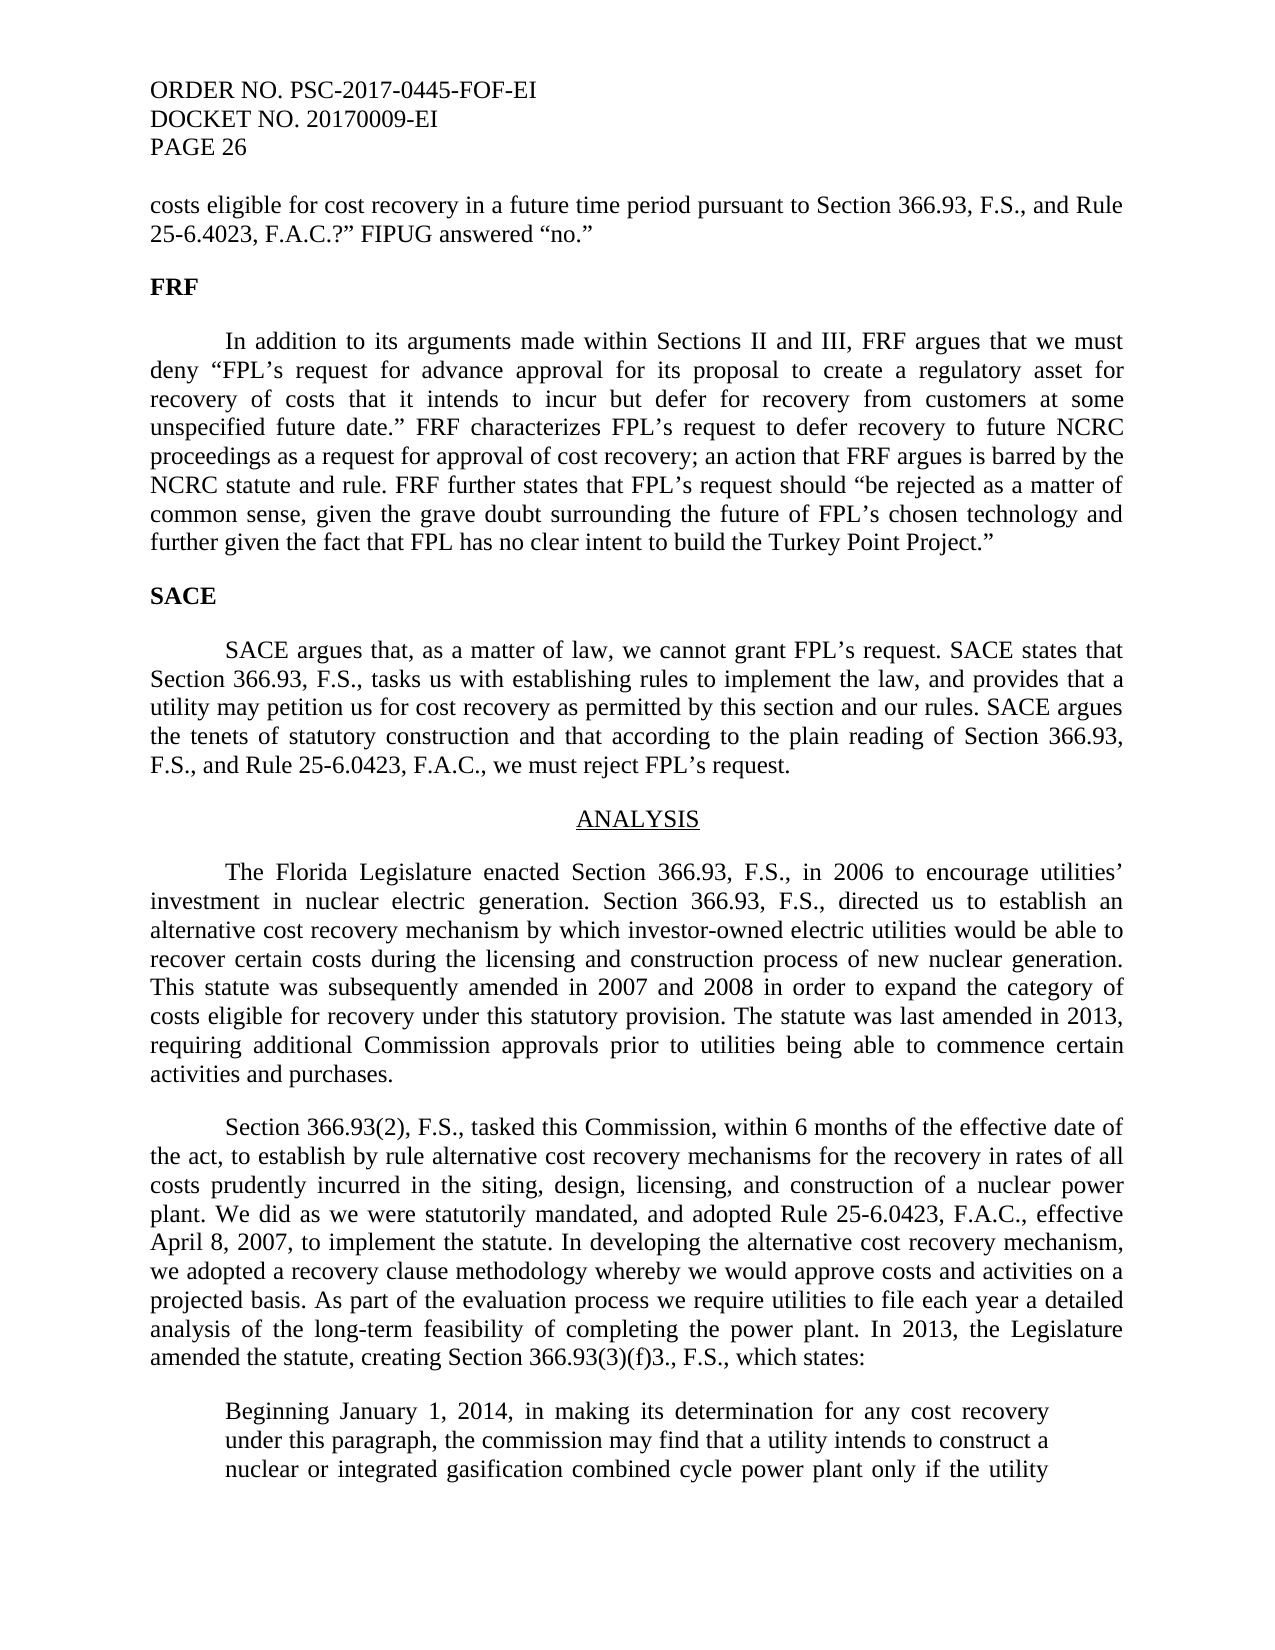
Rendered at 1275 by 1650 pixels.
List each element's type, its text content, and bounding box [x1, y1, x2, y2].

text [225, 1396, 1050, 1482]
text In addition to its arguments made within Sections II and III, FRF argues that we must deny “FPL’s request for advance approval for its proposal to create a regulatory asset for recovery of costs that it intends to incur but defer for recovery from customers at some unspecified future date.” FRF characterizes FPL’s request to defer recovery to future NCRC proceedings as a request for approval of cost recovery; an action that FRF argues is barred by the NCRC statute and rule. FRF further states that FPL’s request should “be rejected as a matter of common sense, given the grave doubt surrounding the future of FPL’s chosen technology and further given the fact that FPL has no clear intent to build the Turkey Point Project.” [150, 326, 1125, 556]
text The Florida Legislature enacted Section 366.93, F.S., in 2006 to encourage utilities’ investment in nuclear electric generation. Section 366.93, F.S., directed us to establish an alternative cost recovery mechanism by which investor-owned electric utilities would be able to recover certain costs during the licensing and construction process of new nuclear generation. This statute was subsequently amended in 2007 and 2008 in order to expand the category of costs eligible for recovery under this statutory provision. The statute was last amended in 2013, requiring additional Commission approvals prior to utilities being able to commence certain activities and purchases. [150, 857, 1125, 1087]
text Section 366.93(2), F.S., tasked this Commission, within 6 months of the effective date of the act, to establish by rule alternative cost recovery mechanisms for the recovery in rates of all costs prudently incurred in the siting, design, licensing, and construction of a nuclear power plant. We did as we were statutorily mandated, and adopted Rule 25-6.0423, F.A.C., effective April 8, 2007, to implement the statute. In developing the alternative cost recovery mechanism, we adopted a recovery clause methodology whereby we would approve costs and activities on a projected basis. As part of the evaluation process we require utilities to file each year a detailed analysis of the long-term feasibility of completing the power plant. In 2013, the Legislature amended the statute, creating Section 366.93(3)(f)3., F.S., which states: [150, 1112, 1125, 1371]
text ANALYSIS [150, 804, 1125, 832]
text SACE [150, 581, 1125, 610]
text SACE argues that, as a matter of law, we cannot grant FPL’s request. SACE states that Section 366.93, F.S., tasks us with establishing rules to implement the law, and provides that a utility may petition us for cost recovery as permitted by this section and our rules. SACE argues the tenets of statutory construction and that according to the plain reading of Section 366.93, F.S., and Rule 25-6.0423, F.A.C., we must reject FPL’s request. [150, 635, 1125, 779]
text FRF [150, 272, 1125, 301]
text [150, 190, 1125, 247]
